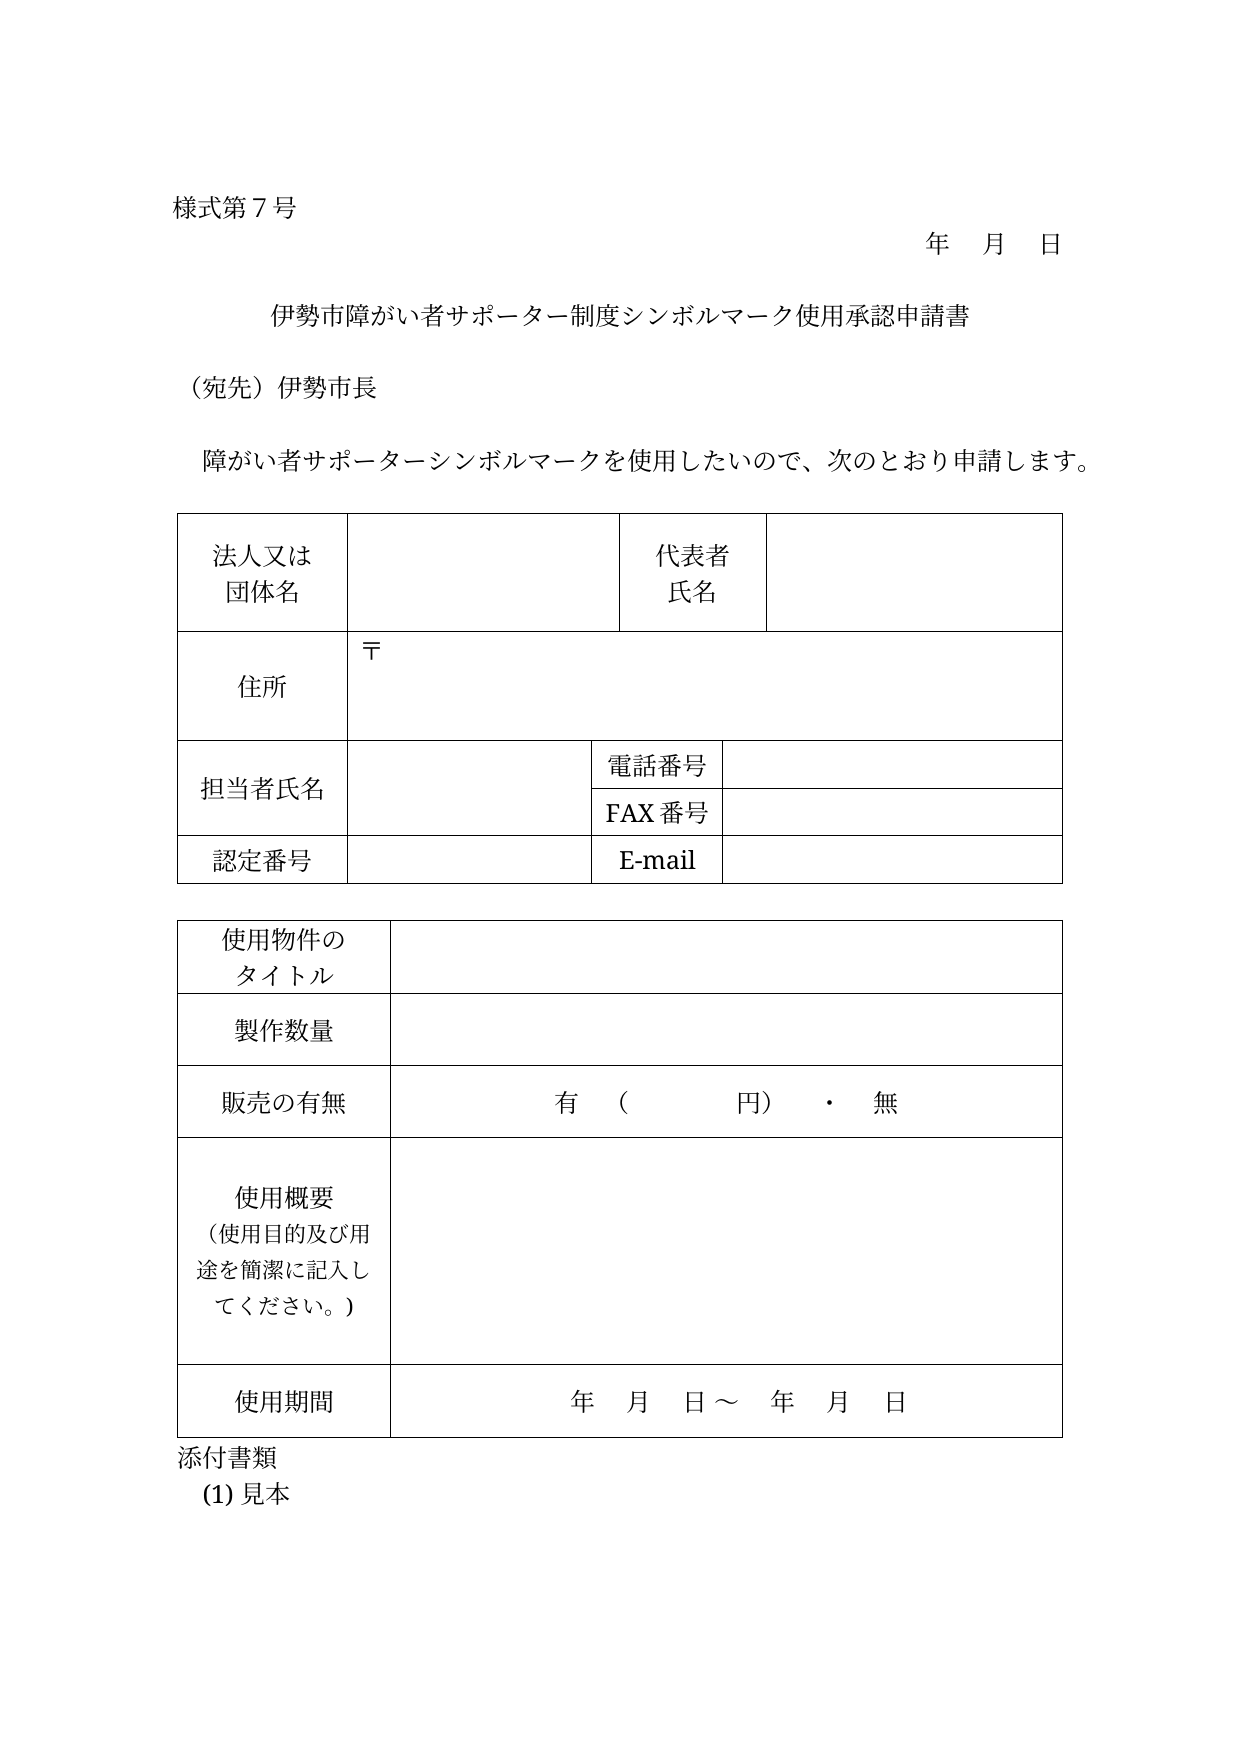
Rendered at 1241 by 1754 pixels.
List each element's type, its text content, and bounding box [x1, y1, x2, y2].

table_cell 年 月 日 ～ 年 月 日 [391, 1365, 1062, 1437]
table_header 使用物件の タイトル [178, 921, 390, 993]
text 年 月 日 [177, 225, 1063, 261]
text （宛先）伊勢市長 [177, 369, 1063, 405]
table_cell 認定番号 [178, 836, 347, 883]
table_header [391, 921, 1062, 993]
table_cell 担当者氏名 [178, 741, 347, 835]
table_header [348, 514, 619, 631]
table_cell 使用概要 （使用目的及び用途を簡潔に記入してください。) [178, 1138, 390, 1364]
table_cell [723, 836, 1062, 883]
text (1) 見本 [177, 1474, 1063, 1510]
table_cell 電話番号 [592, 741, 722, 788]
table_header 代表者 氏名 [620, 514, 766, 631]
table_cell 住所 [178, 632, 347, 740]
table_header 法人又は 団体名 [178, 514, 347, 631]
table_cell [723, 789, 1062, 835]
table_cell [348, 741, 591, 835]
table_cell 使用期間 [178, 1365, 390, 1437]
table_cell 製作数量 [178, 994, 390, 1065]
text 伊勢市障がい者サポーター制度シンボルマーク使用承認申請書 [177, 297, 1063, 333]
table_cell FAX番号 [592, 789, 722, 835]
table_cell [391, 994, 1062, 1065]
table_cell [391, 1138, 1062, 1364]
text 添付書類 [177, 1438, 1063, 1474]
table_cell E-mail [592, 836, 722, 883]
text 障がい者サポーターシンボルマークを使用したいので、次のとおり申請します。 [177, 441, 1078, 477]
table_cell [723, 741, 1062, 788]
table_cell 有 （ 円） ・ 無 [391, 1066, 1062, 1137]
table_cell 販売の有無 [178, 1066, 390, 1137]
table_cell [348, 836, 591, 883]
table_header [767, 514, 1062, 631]
text 様式第７号 [173, 189, 1063, 225]
table_cell 〒 [348, 632, 1062, 740]
